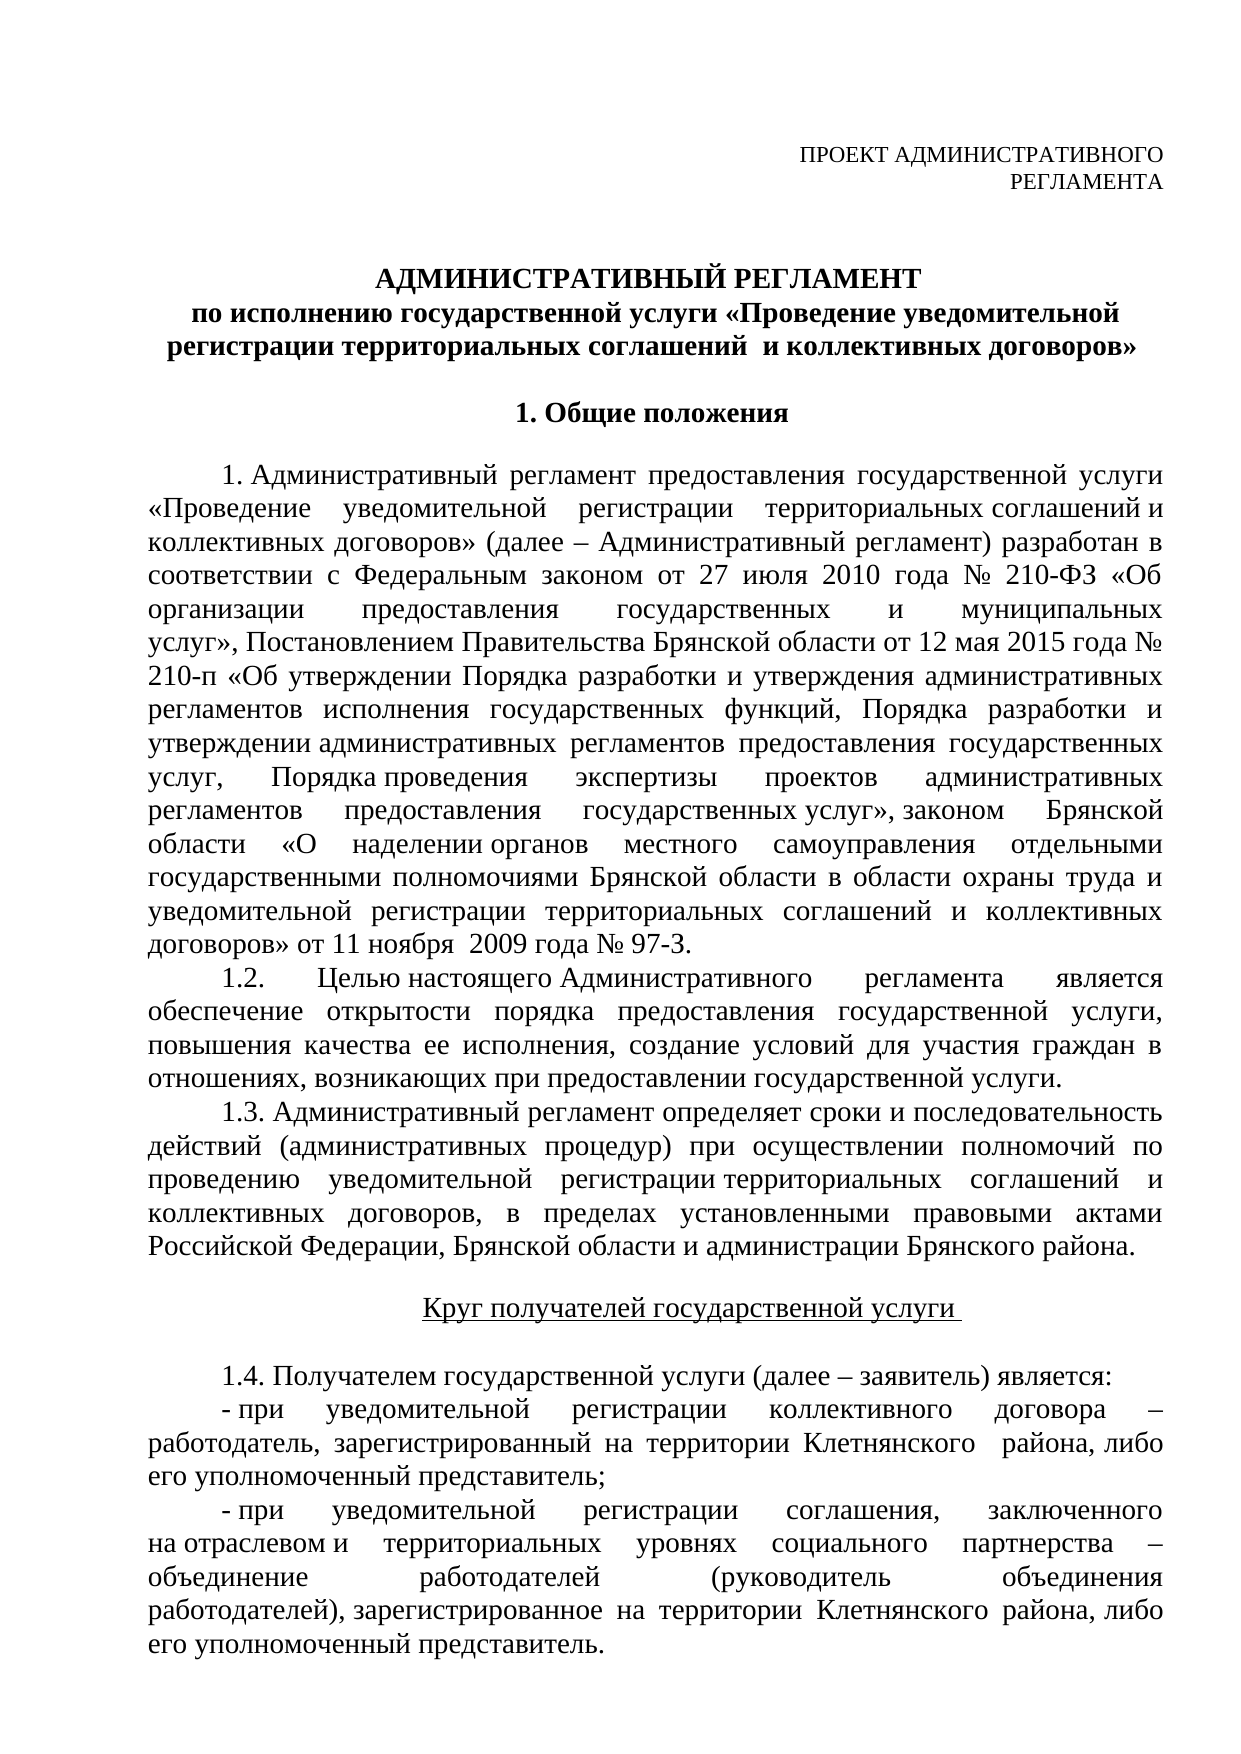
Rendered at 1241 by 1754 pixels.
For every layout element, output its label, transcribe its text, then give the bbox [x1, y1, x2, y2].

text 1.4. Получателем государственной услуги (далее – заявитель) является: [148, 1358, 1163, 1391]
text по исполнению государственной услуги «Проведение уведомительной регистрации территориальных соглашений и коллективных договоров» [148, 295, 1163, 362]
text 1.3. Административный регламент определяет сроки и последовательность действий (административных процедур) при осуществлении полномочий по проведению уведомительной регистрации территориальных соглашений и коллективных договоров, в пределах установленными правовыми актами Российской Федерации, Брянской области и администрации Брянского района. [148, 1094, 1163, 1262]
text АДМИНИСТРАТИВНЫЙ РЕГЛАМЕНТ [148, 261, 1163, 295]
text 1.2. Целью настоящего Административного регламента является обеспечение открытости порядка предоставления государственной услуги, повышения качества ее исполнения, создание условий для участия граждан в отношениях, возникающих при предоставлении государственной услуги. [148, 960, 1163, 1094]
text РЕГЛАМЕНТА [148, 168, 1163, 194]
text Круг получателей государственной услуги [148, 1291, 1163, 1324]
text ПРОЕКТ АДМИНИСТРАТИВНОГО [148, 141, 1163, 168]
text 1. Общие положения [148, 395, 1163, 429]
text 1. Административный регламент предоставления государственной услуги «Проведение уведомительной регистрации территориальных соглашений и коллективных договоров» (далее – Административный регламент) разработан в соответствии с Федеральным законом от 27 июля 2010 года № 210-ФЗ «Об организации предоставления государственных и муниципальных услуг», Постановлением Правительства Брянской области от 12 мая 2015 года № 210-п «Об утверждении Порядка разработки и утверждения административных регламентов исполнения государственных функций, Порядка разработки и утверждении административных регламентов предоставления государственных услуг, Порядка проведения экспертизы проектов административных регламентов предоставления государственных услуг», законом Брянской области «О наделении органов местного самоуправления отдельными государственными полномочиями Брянской области в области охраны труда и уведомительной регистрации территориальных соглашений и коллективных договоров» от 11 ноября 2009 года № 97-З. [148, 457, 1163, 960]
text - при уведомительной регистрации коллективного договора – работодатель, зарегистрированный на территории Клетнянского района, либо его уполномоченный представитель; [148, 1391, 1163, 1492]
text - при уведомительной регистрации соглашения, заключенного на отраслевом и территориальных уровнях социального партнерства – объединение работодателей (руководитель объединения работодателей), зарегистрированное на территории Клетнянского района, либо его уполномоченный представитель. [148, 1492, 1163, 1659]
